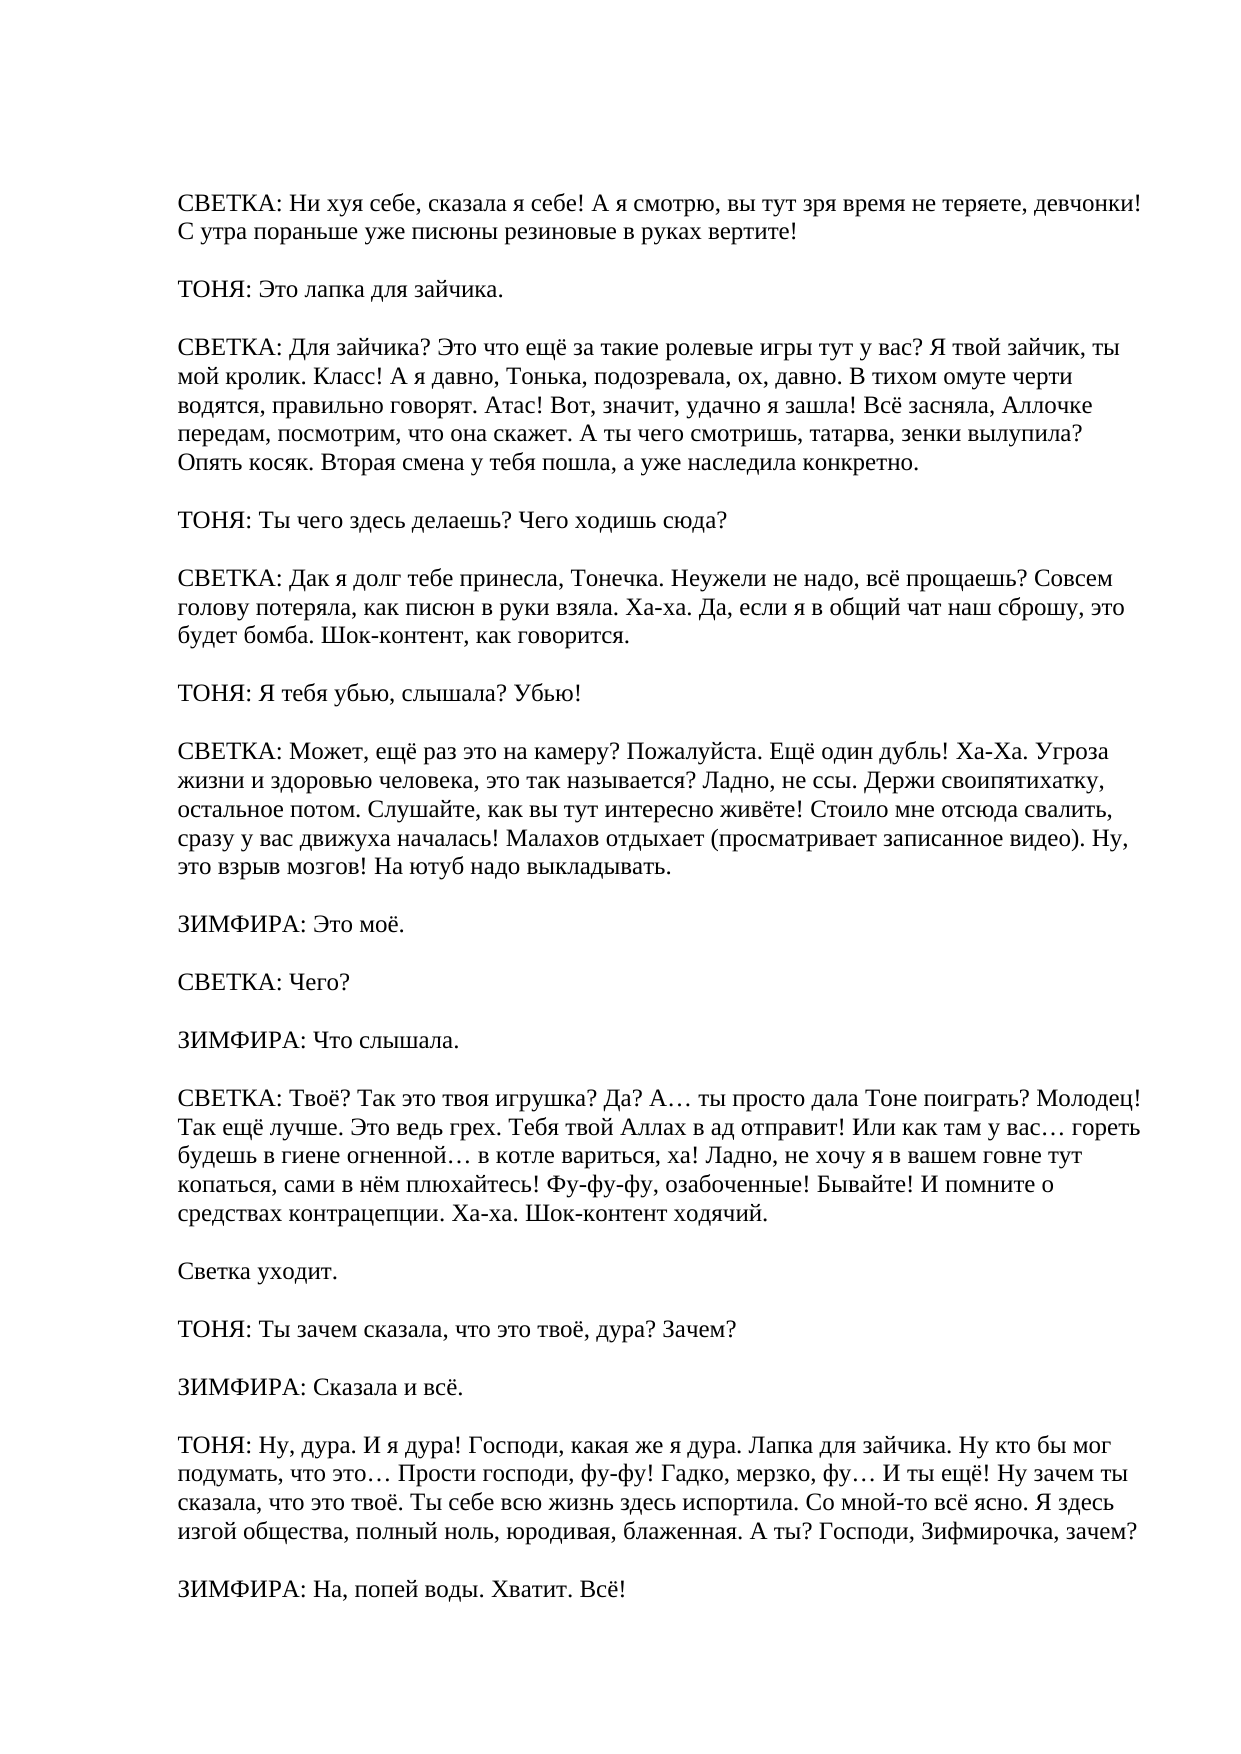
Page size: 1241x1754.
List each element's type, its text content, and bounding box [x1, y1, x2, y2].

text ЗИМФИРА: На, попей воды. Хватит. Всё! [177, 1574, 1152, 1603]
text ТОНЯ: Ты чего здесь делаешь? Чего ходишь сюда? [177, 505, 1152, 534]
text СВЕТКА: Дак я долг тебе принесла, Тонечка. Неужели не надо, всё прощаешь? Совсем голову потеряла, как писюн в руки взяла. Ха-ха. Да, если я в общий чат наш сброшу, это будет бомба. Шок-контент, как говорится. [177, 563, 1152, 649]
text ЗИМФИРА: Что слышала. [177, 1025, 1152, 1054]
text ЗИМФИРА: Сказала и всё. [177, 1372, 1152, 1401]
text СВЕТКА: Чего? [177, 967, 1152, 996]
text ТОНЯ: Ну, дура. И я дура! Господи, какая же я дура. Лапка для зайчика. Ну кто бы мог подумать, что это… Прости господи, фу-фу! Гадко, мерзко, фу… И ты ещё! Ну зачем ты сказала, что это твоё. Ты себе всю жизнь здесь испортила. Со мной-то всё ясно. Я здесь изгой общества, полный ноль, юродивая, блаженная. А ты? Господи, Зифмирочка, зачем? [177, 1430, 1152, 1545]
text ТОНЯ: Я тебя убью, слышала? Убью! [177, 678, 1152, 707]
text Светка уходит. [177, 1256, 1152, 1285]
text СВЕТКА: Ни хуя себе, сказала я себе! А я смотрю, вы тут зря время не теряете, девчонки! С утра пораньше уже писюны резиновые в руках вертите! [177, 188, 1152, 245]
text СВЕТКА: Твоё? Так это твоя игрушка? Да? А… ты просто дала Тоне поиграть? Молодец! Так ещё лучше. Это ведь грех. Тебя твой Аллах в ад отправит! Или как там у вас… гореть будешь в гиене огненной… в котле вариться, ха! Ладно, не хочу я в вашем говне тут копаться, сами в нём плюхайтесь! Фу-фу-фу, озабоченные! Бывайте! И помните о средствах контрацепции. Ха-ха. Шок-контент ходячий. [177, 1083, 1152, 1227]
text ЗИМФИРА: Это моё. [177, 909, 1152, 938]
text ТОНЯ: Ты зачем сказала, что это твоё, дура? Зачем? [177, 1314, 1152, 1343]
text СВЕТКА: Может, ещё раз это на камеру? Пожалуйста. Ещё один дубль! Ха-Ха. Угроза жизни и здоровью человека, это так называется? Ладно, не ссы. Держи своипятихатку, остальное потом. Слушайте, как вы тут интересно живёте! Стоило мне отсюда свалить, сразу у вас движуха началась! Малахов отдыхает (просматривает записанное видео). Ну, это взрыв мозгов! На ютуб надо выкладывать. [177, 736, 1152, 880]
text СВЕТКА: Для зайчика? Это что ещё за такие ролевые игры тут у вас? Я твой зайчик, ты мой кролик. Класс! А я давно, Тонька, подозревала, ох, давно. В тихом омуте черти водятся, правильно говорят. Атас! Вот, значит, удачно я зашла! Всё засняла, Аллочке передам, посмотрим, что она скажет. А ты чего смотришь, татарва, зенки вылупила? Опять косяк. Вторая смена у тебя пошла, а уже наследила конкретно. [177, 332, 1152, 476]
text ТОНЯ: Это лапка для зайчика. [177, 274, 1152, 303]
